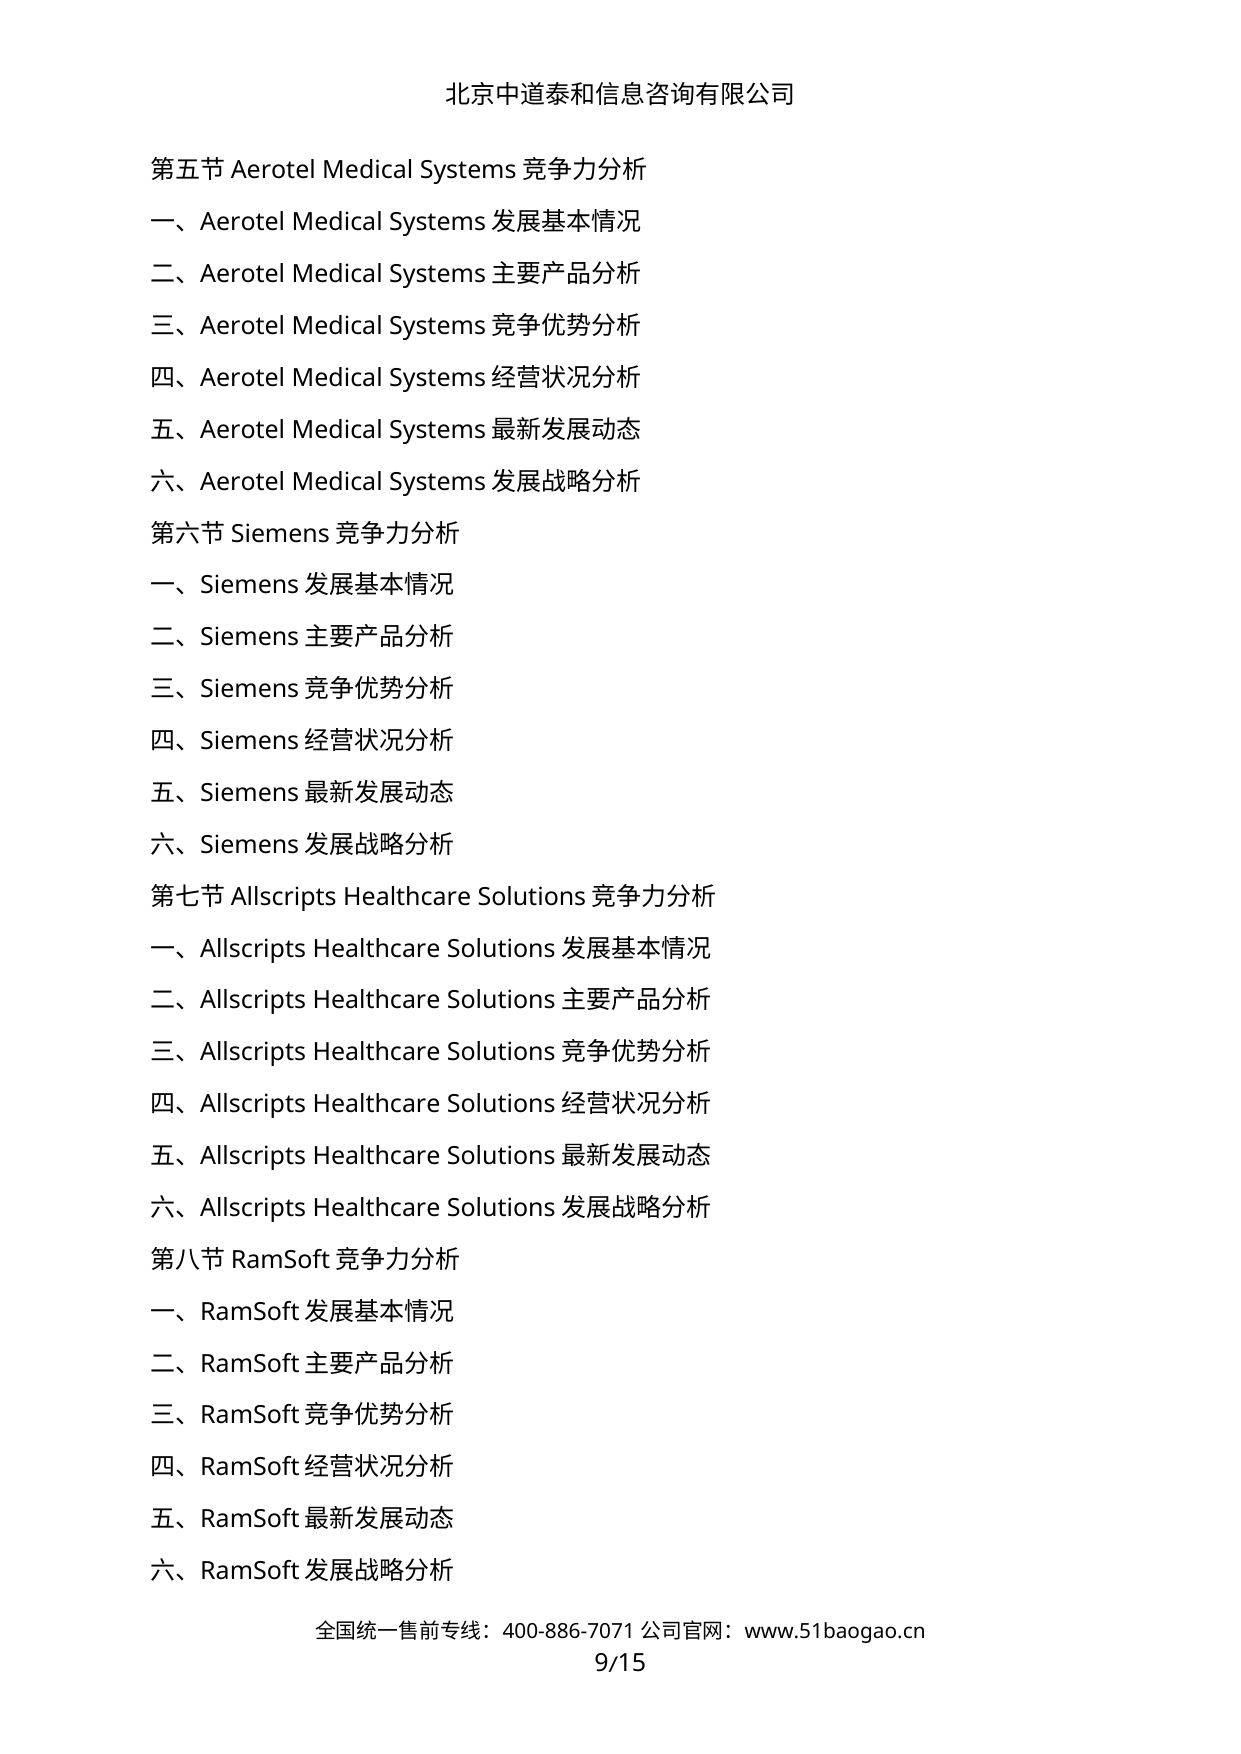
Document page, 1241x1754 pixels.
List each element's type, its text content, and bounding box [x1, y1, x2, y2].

text 二、RamSoft主要产品分析 [150, 1343, 1090, 1379]
text 四、Allscripts Healthcare Solutions经营状况分析 [150, 1084, 1090, 1120]
text 一、RamSoft发展基本情况 [150, 1291, 1090, 1327]
text 四、RamSoft经营状况分析 [150, 1447, 1090, 1483]
text 五、Allscripts Healthcare Solutions最新发展动态 [150, 1136, 1090, 1172]
text 第七节 Allscripts Healthcare Solutions竞争力分析 [150, 876, 1090, 912]
text 六、RamSoft发展战略分析 [150, 1551, 1090, 1587]
text 五、Siemens最新发展动态 [150, 772, 1090, 809]
text 六、Aerotel Medical Systems发展战略分析 [150, 461, 1090, 497]
text 二、Siemens主要产品分析 [150, 617, 1090, 653]
text 六、Siemens发展战略分析 [150, 824, 1090, 861]
text 五、Aerotel Medical Systems最新发展动态 [150, 409, 1090, 446]
text 三、Siemens竞争优势分析 [150, 669, 1090, 705]
text 第五节 Aerotel Medical Systems竞争力分析 [150, 150, 1090, 186]
text 第六节 Siemens竞争力分析 [150, 513, 1090, 549]
text 三、Allscripts Healthcare Solutions竞争优势分析 [150, 1032, 1090, 1068]
text 三、Aerotel Medical Systems竞争优势分析 [150, 306, 1090, 342]
text 二、Aerotel Medical Systems主要产品分析 [150, 254, 1090, 290]
text 一、Aerotel Medical Systems发展基本情况 [150, 202, 1090, 238]
text 一、Siemens发展基本情况 [150, 565, 1090, 601]
text 一、Allscripts Healthcare Solutions发展基本情况 [150, 928, 1090, 964]
text 四、Siemens经营状况分析 [150, 721, 1090, 757]
text 六、Allscripts Healthcare Solutions发展战略分析 [150, 1187, 1090, 1224]
text 二、Allscripts Healthcare Solutions主要产品分析 [150, 980, 1090, 1016]
text 三、RamSoft竞争优势分析 [150, 1395, 1090, 1431]
text 第八节 RamSoft竞争力分析 [150, 1239, 1090, 1276]
text 四、Aerotel Medical Systems经营状况分析 [150, 357, 1090, 394]
text 五、RamSoft最新发展动态 [150, 1499, 1090, 1535]
